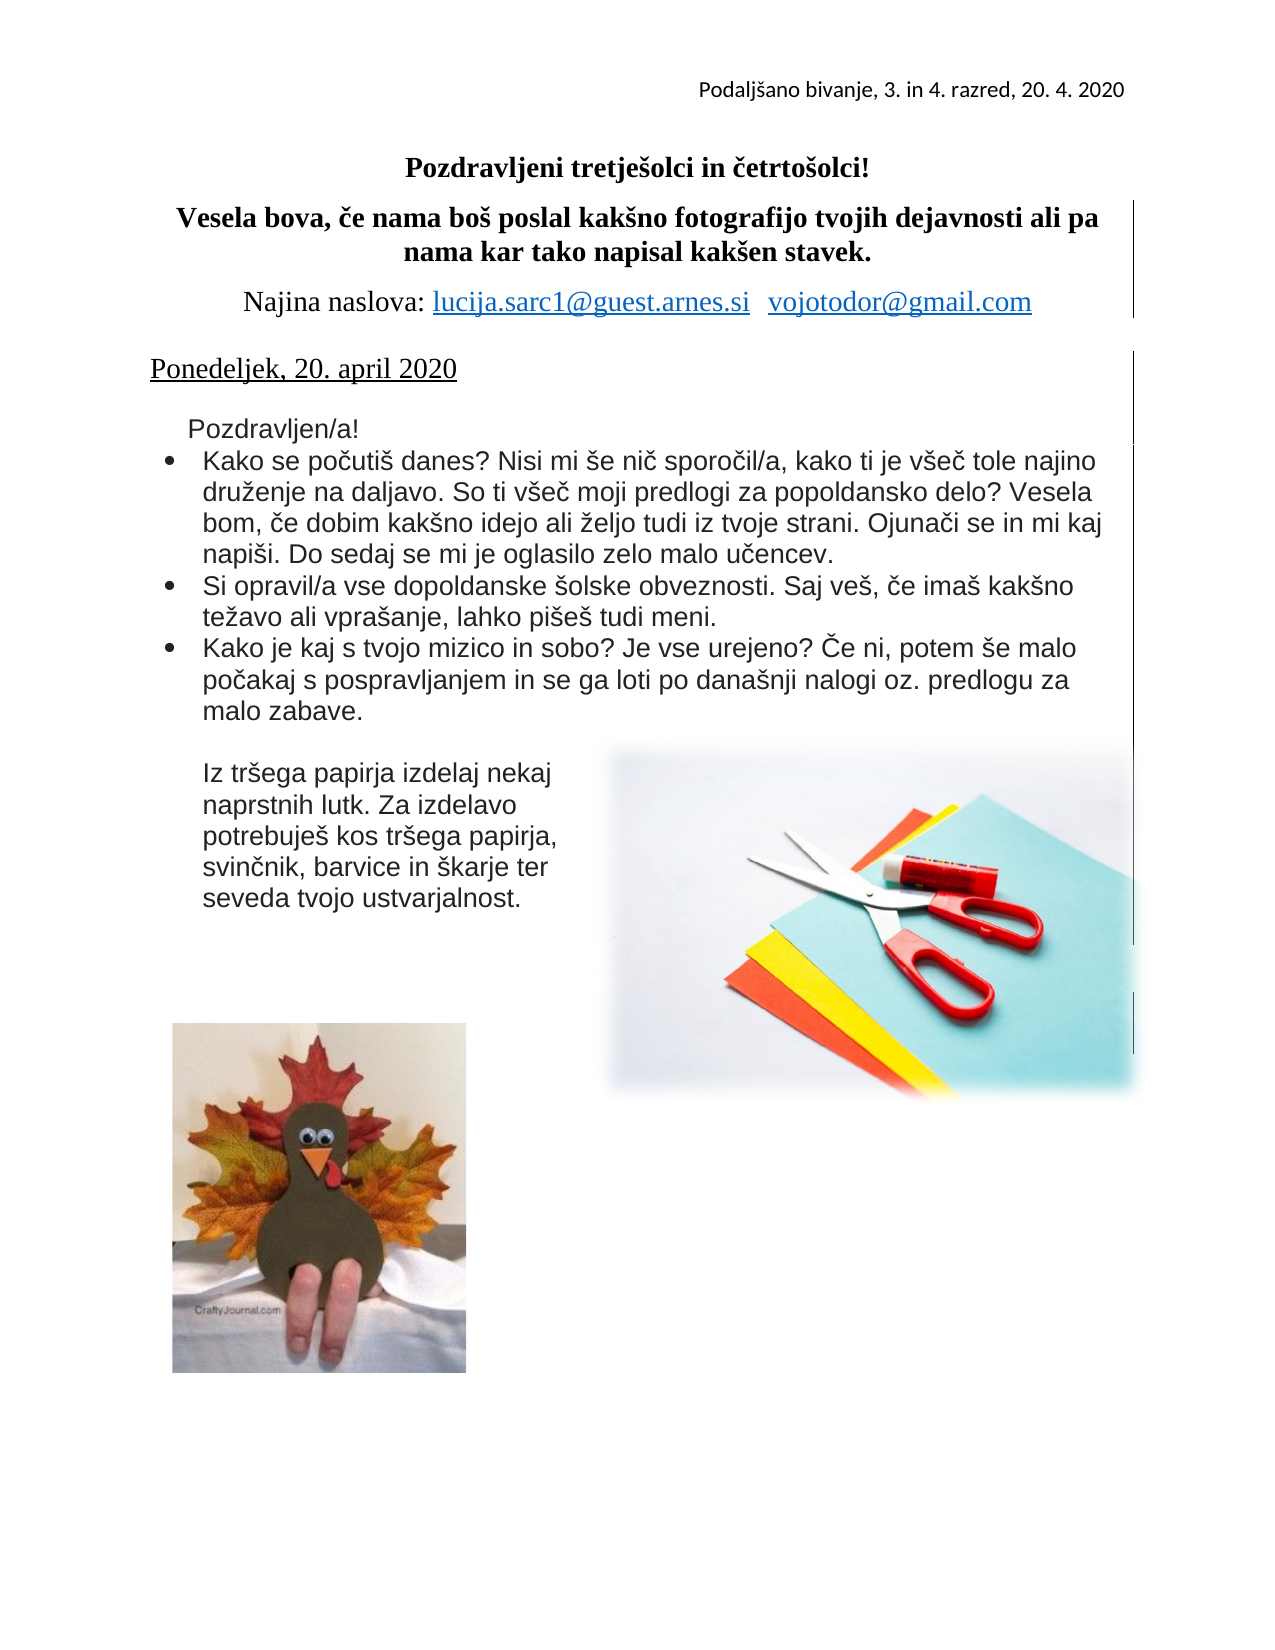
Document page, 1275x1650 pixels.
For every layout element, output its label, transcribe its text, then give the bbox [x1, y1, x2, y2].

picture [622, 764, 1120, 1077]
picture [172, 1023, 467, 1373]
list Iz tršega papirja izdelaj nekaj naprstnih lutk. Za izdelavo potrebuješ kos tršega papirja, svinčnik, barvice in škarje ter seveda tvojo ustvarjalnost. [202, 757, 597, 914]
list Si opravil/a vse dopoldanske šolske obveznosti. Saj veš, če imaš kakšno težavo ali vprašanje, lahko pišeš tudi meni. [165, 570, 1133, 632]
text Pozdravljeni tretješolci in četrtošolci! [150, 150, 1125, 183]
text Ponedeljek, 20. april 2020 [150, 351, 1125, 384]
text Najina naslova: lucija.sarc1@guest.arnes.si vojotodor@gmail.com [150, 284, 1125, 318]
text Vesela bova, če nama boš poslal kakšno fotografijo tvojih dejavnosti ali pa nama kar tako napisal kakšen stavek. [150, 200, 1133, 267]
list Kako se počutiš danes? Nisi mi še nič sporočil/a, kako ti je všeč tole najino druženje na daljavo. So ti všeč moji predlogi za popoldansko delo? Vesela bom, če dobim kakšno idejo ali željo tudi iz tvoje strani. Ojunači se in mi kaj napiši. Do sedaj se mi je oglasilo zelo malo učencev. [165, 444, 1133, 570]
text Pozdravljen/a! [187, 413, 1133, 444]
list Kako je kaj s tvojo mizico in sobo? Je vse urejeno? Če ni, potem še malo počakaj s pospravljanjem in se ga loti po današnji nalogi oz. predlogu za malo zabave. [165, 632, 1133, 726]
